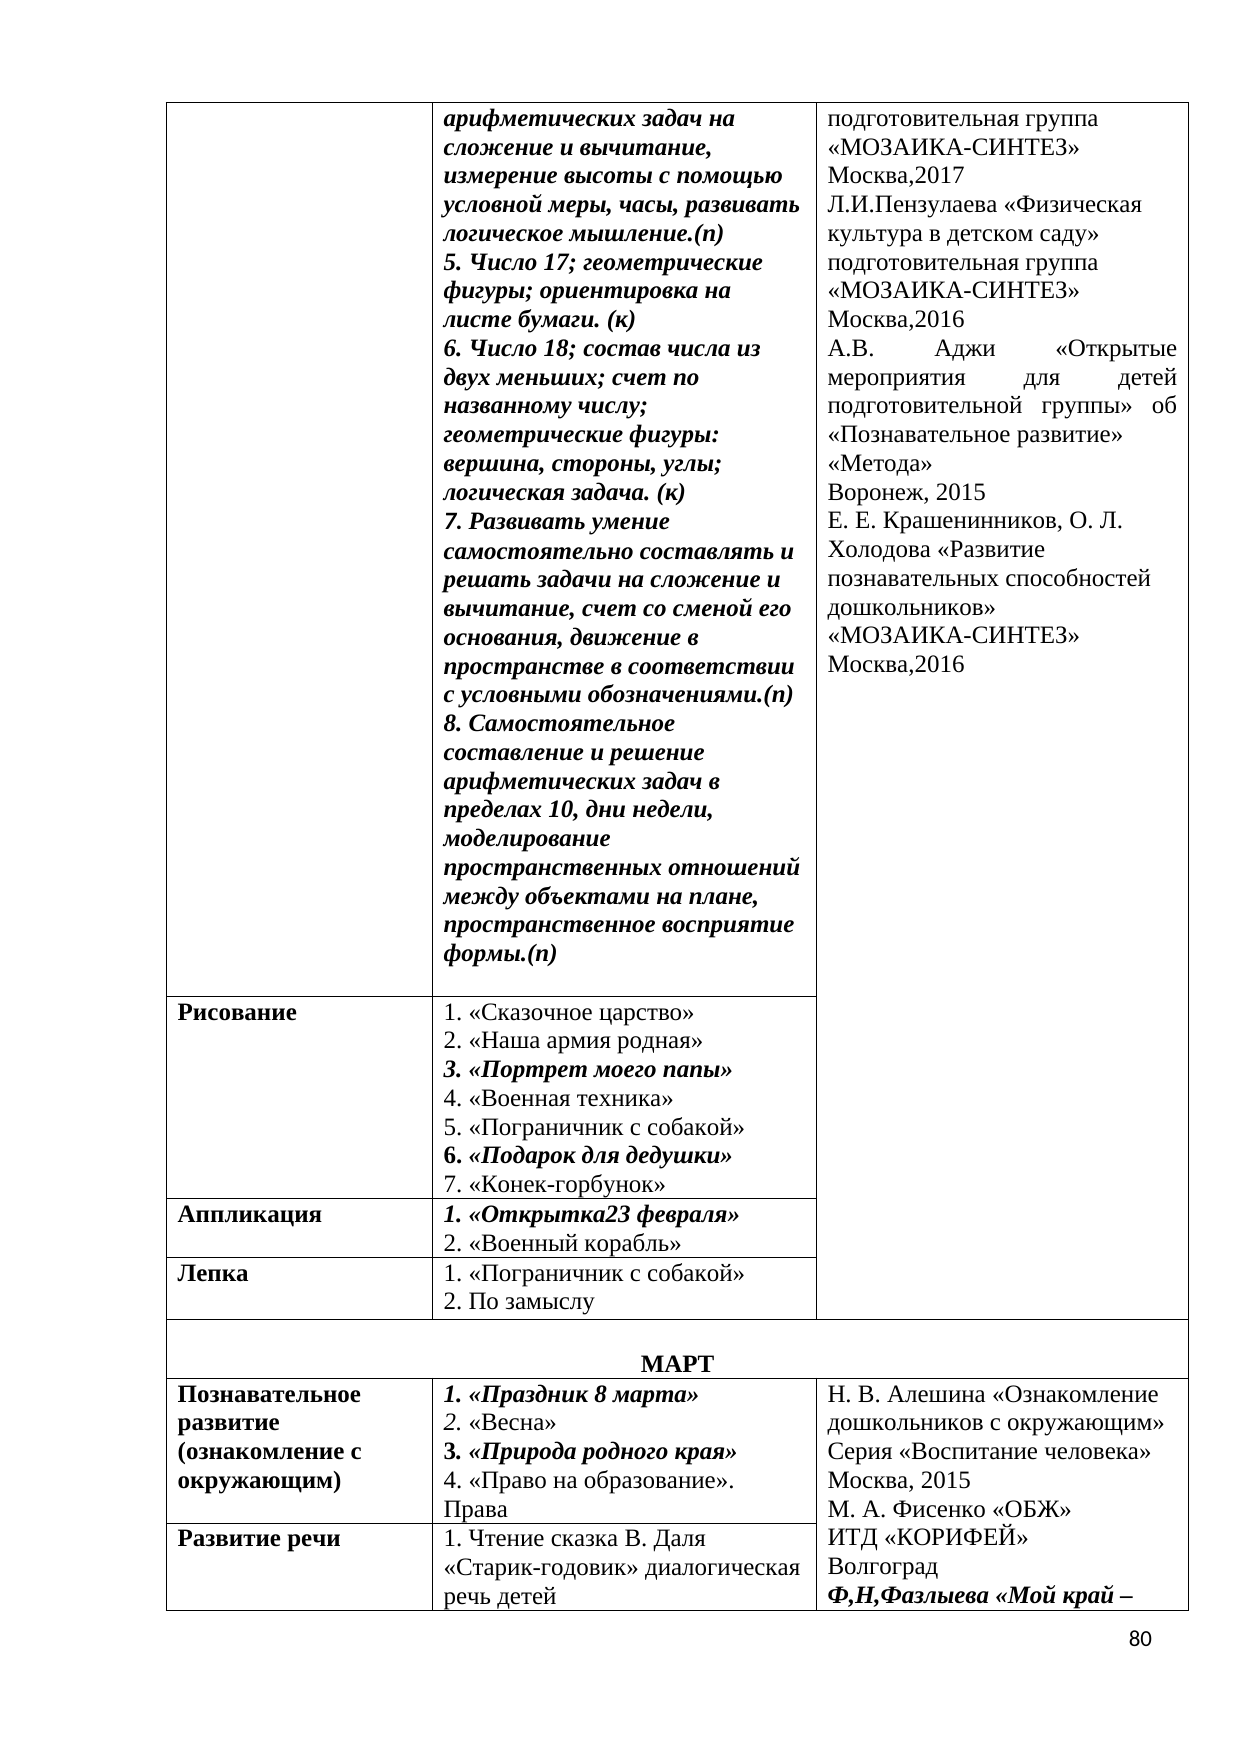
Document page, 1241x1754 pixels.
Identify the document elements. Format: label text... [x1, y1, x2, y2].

table_cell Лепка [167, 1258, 432, 1319]
table_cell Рисование [167, 997, 432, 1198]
table_cell 1. «Сказочное царство» 2. «Наша армия родная» 3. «Портрет моего папы» 4. «Военная техника» 5. «Пограничник с собакой» 6. «Подарок для дедушки» 7. «Конек-горбунок» [433, 997, 816, 1198]
table_cell 1. «Праздник 8 марта» 2. «Весна» 3. «Природа родного края» 4. «Право на образование». Права [433, 1379, 816, 1522]
table_cell 1. «Пограничник с собакой» 2. По замыслу [433, 1258, 816, 1319]
table_cell МАРТ [167, 1320, 1188, 1378]
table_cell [167, 103, 432, 996]
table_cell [433, 103, 816, 996]
table_cell 1. «Открытка23 февраля» 2. «Военный корабль» [433, 1199, 816, 1257]
table_cell Аппликация [167, 1199, 432, 1257]
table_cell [433, 1524, 816, 1610]
table_cell Н. В. Алешина «Ознакомление дошкольников с окружающим» Серия «Воспитание человека» Москва, 2015 М. А. Фисенко «ОБЖ» ИТД «КОРИФЕЙ» Волгоград Ф,Н,Фазлыева «Мой край – Башкортостан» «Китап», Уфа, 2003 В.В.Гербова «Развитие речи в детском саду» в подготовительной группе детского сада» «МОЗАИКА-СИНТЕЗ» Москва,2017 Л.Н.Гасанова, Р.Х.Гасанова «Речевое развитие детей дошкольного возраста» - Уфа 2016 И.А.Помораева, В.А.Позина «Формирование элементарных математических представлений» подготовительная группа «МОЗАИКА-СИНТЕЗ» Москва,2016 Е.В.Колесникова «Математические ступеньки» - М.: «Сфера», 2017 Т.С.Комарова «Изобразительная деятельность в детском саду» подготовительная группа «МОЗАИКА-СИНТЕЗ» Москва,2017 Л.И.Пензулаева «Физическая культура в детском саду» подготовительная группа «МОЗАИКА-СИНТЕЗ» Москва,2016 А.В. Аджи «Открытые мероприятия для детей подготовительной группы» об «Познавательное развитие» «Метода» Воронеж, 2015 Е. Е. Крашенинников, О. Л. Холодова «Развитие познавательных способностей дошкольников» «МОЗАИКА-СИНТЕЗ» Москва,2016 [817, 1379, 1188, 1610]
table_cell Развитие речи [167, 1524, 432, 1610]
table_cell Познавательное развитие (ознакомление с окружающим) [167, 1379, 432, 1522]
